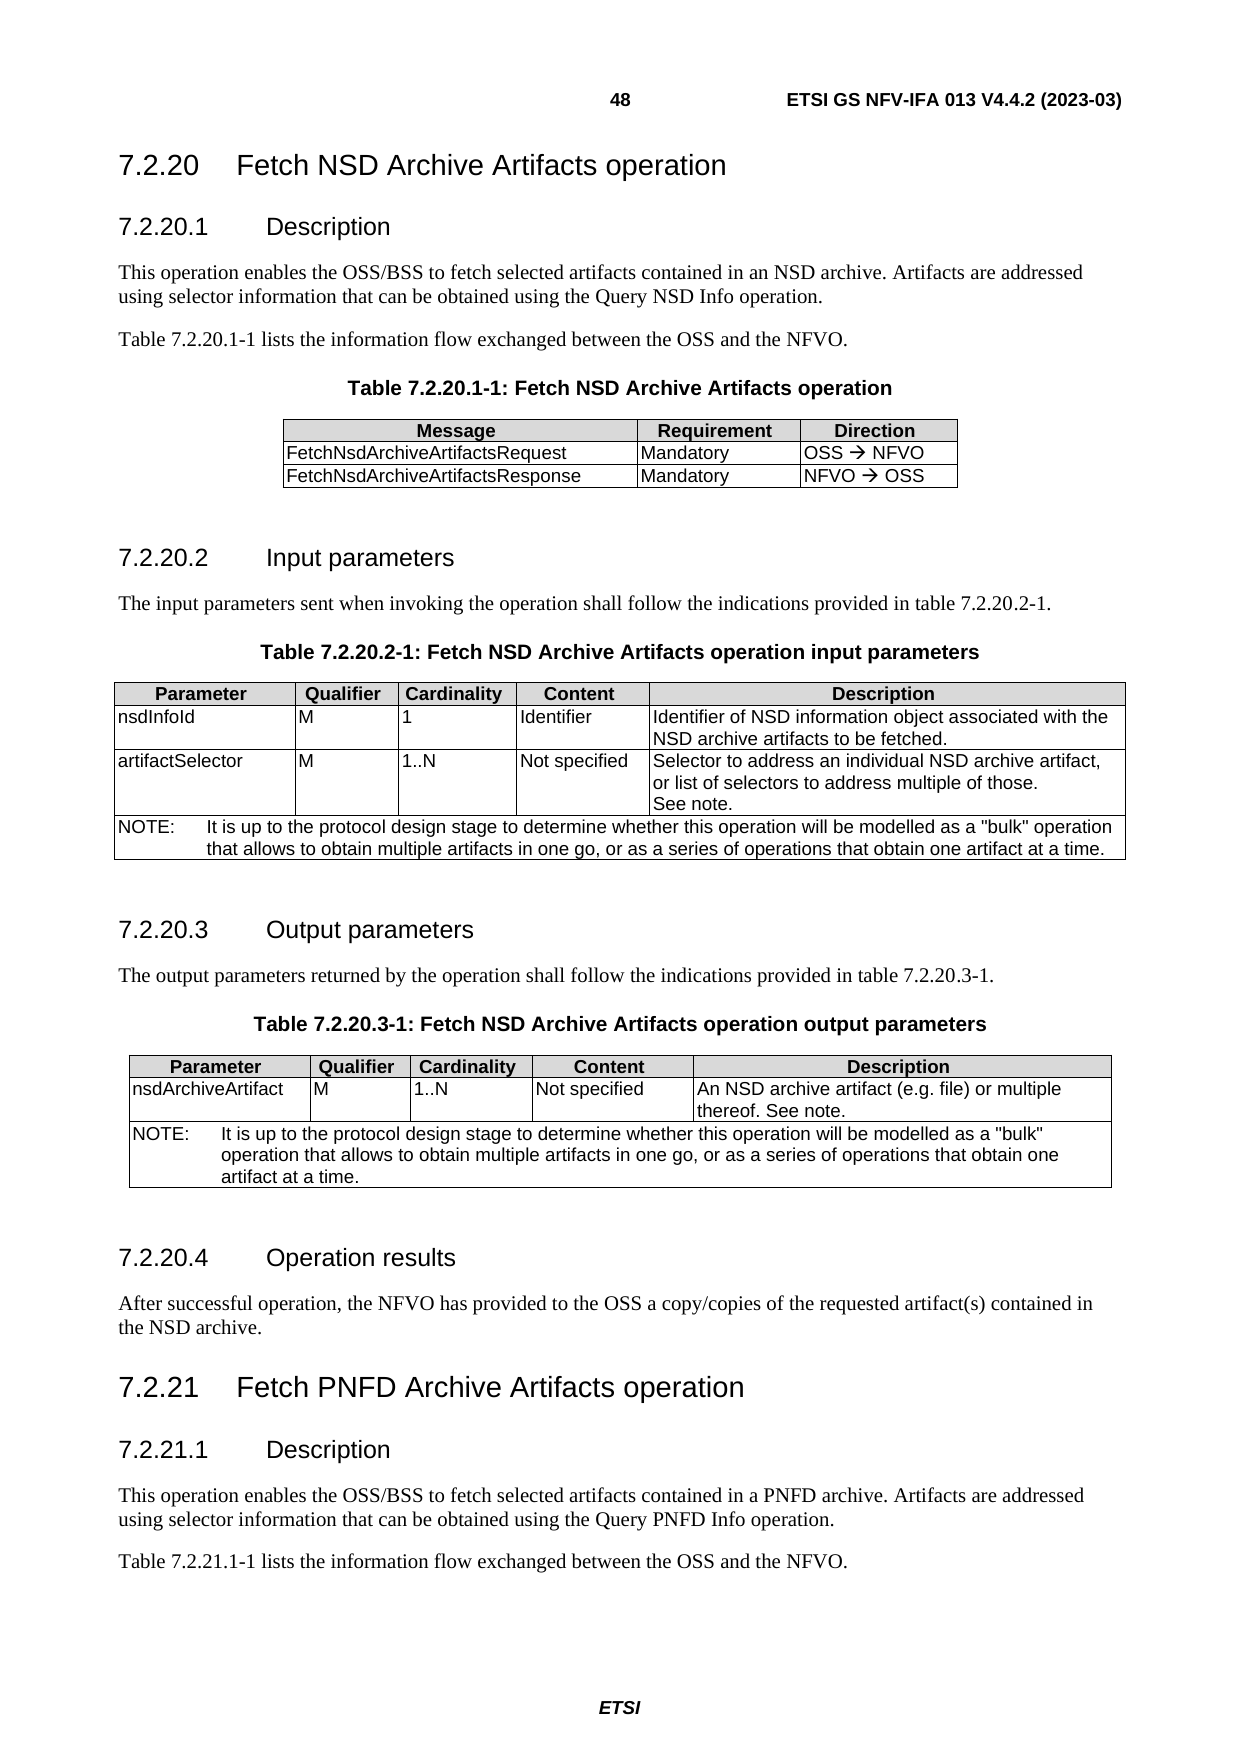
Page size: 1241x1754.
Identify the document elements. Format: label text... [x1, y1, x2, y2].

text Table 7.2.20.2-1: Fetch NSD Archive Artifacts operation input parameters [118, 639, 1122, 663]
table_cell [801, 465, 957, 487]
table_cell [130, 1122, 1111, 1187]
text This operation enables the OSS/BSS to fetch selected artifacts contained in a PNFD archive. Artifacts are addressed using selector information that can be obtained using the Query PNFD Info operation. [118, 1482, 1122, 1531]
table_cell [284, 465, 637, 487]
text Table 7.2.20.3-1: Fetch NSD Archive Artifacts operation output parameters [118, 1012, 1122, 1036]
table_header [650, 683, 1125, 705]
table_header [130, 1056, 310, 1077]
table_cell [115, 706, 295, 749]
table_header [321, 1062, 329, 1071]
subtitle 7.2.20.2 Input parameters [118, 543, 1122, 572]
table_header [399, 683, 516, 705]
subtitle 7.2.21.1 Description [118, 1435, 1122, 1464]
subtitle 7.2.21 Fetch PNFD Archive Artifacts operation [118, 1370, 1122, 1404]
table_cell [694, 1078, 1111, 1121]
text Table 7.2.20.1-1: Fetch NSD Archive Artifacts operation [118, 376, 1122, 400]
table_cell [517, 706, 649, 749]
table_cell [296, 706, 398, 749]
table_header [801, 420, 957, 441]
text This operation enables the OSS/BSS to fetch selected artifacts contained in an NSD archive. Artifacts are addressed using selector information that can be obtained using the Query NSD Info operation. [118, 260, 1122, 308]
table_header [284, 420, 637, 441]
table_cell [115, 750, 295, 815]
text Table 7.2.20.1-1 lists the information flow exchanged between the OSS and the NFVO. [118, 327, 1122, 351]
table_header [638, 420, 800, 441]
subtitle 7.2.20 Fetch NSD Archive Artifacts operation [118, 148, 1122, 181]
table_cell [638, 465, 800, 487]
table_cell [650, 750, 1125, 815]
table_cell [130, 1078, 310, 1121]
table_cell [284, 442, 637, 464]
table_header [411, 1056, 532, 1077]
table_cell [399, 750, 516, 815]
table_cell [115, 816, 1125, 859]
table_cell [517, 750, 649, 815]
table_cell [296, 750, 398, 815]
text After successful operation, the NFVO has provided to the OSS a copy/copies of the requested artifact(s) contained in the NSD archive. [118, 1291, 1122, 1339]
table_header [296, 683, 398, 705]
text The output parameters returned by the operation shall follow the indications provided in table 7.2.20.3-1. [118, 963, 1122, 987]
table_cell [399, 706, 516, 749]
subtitle 7.2.20.1 Description [118, 212, 1122, 241]
subtitle 7.2.20.3 Output parameters [118, 915, 1122, 944]
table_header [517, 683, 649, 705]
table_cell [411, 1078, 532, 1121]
subtitle 7.2.20.4 Operation results [118, 1243, 1122, 1272]
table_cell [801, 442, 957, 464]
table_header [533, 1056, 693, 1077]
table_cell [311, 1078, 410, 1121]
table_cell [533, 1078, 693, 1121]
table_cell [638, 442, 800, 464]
text The input parameters sent when invoking the operation shall follow the indications provided in table 7.2.20.2-1. [118, 590, 1122, 614]
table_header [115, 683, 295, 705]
text Table 7.2.21.1-1 lists the information flow exchanged between the OSS and the NFVO. [118, 1549, 1122, 1573]
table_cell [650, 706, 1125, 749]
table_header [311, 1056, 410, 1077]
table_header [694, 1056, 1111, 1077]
